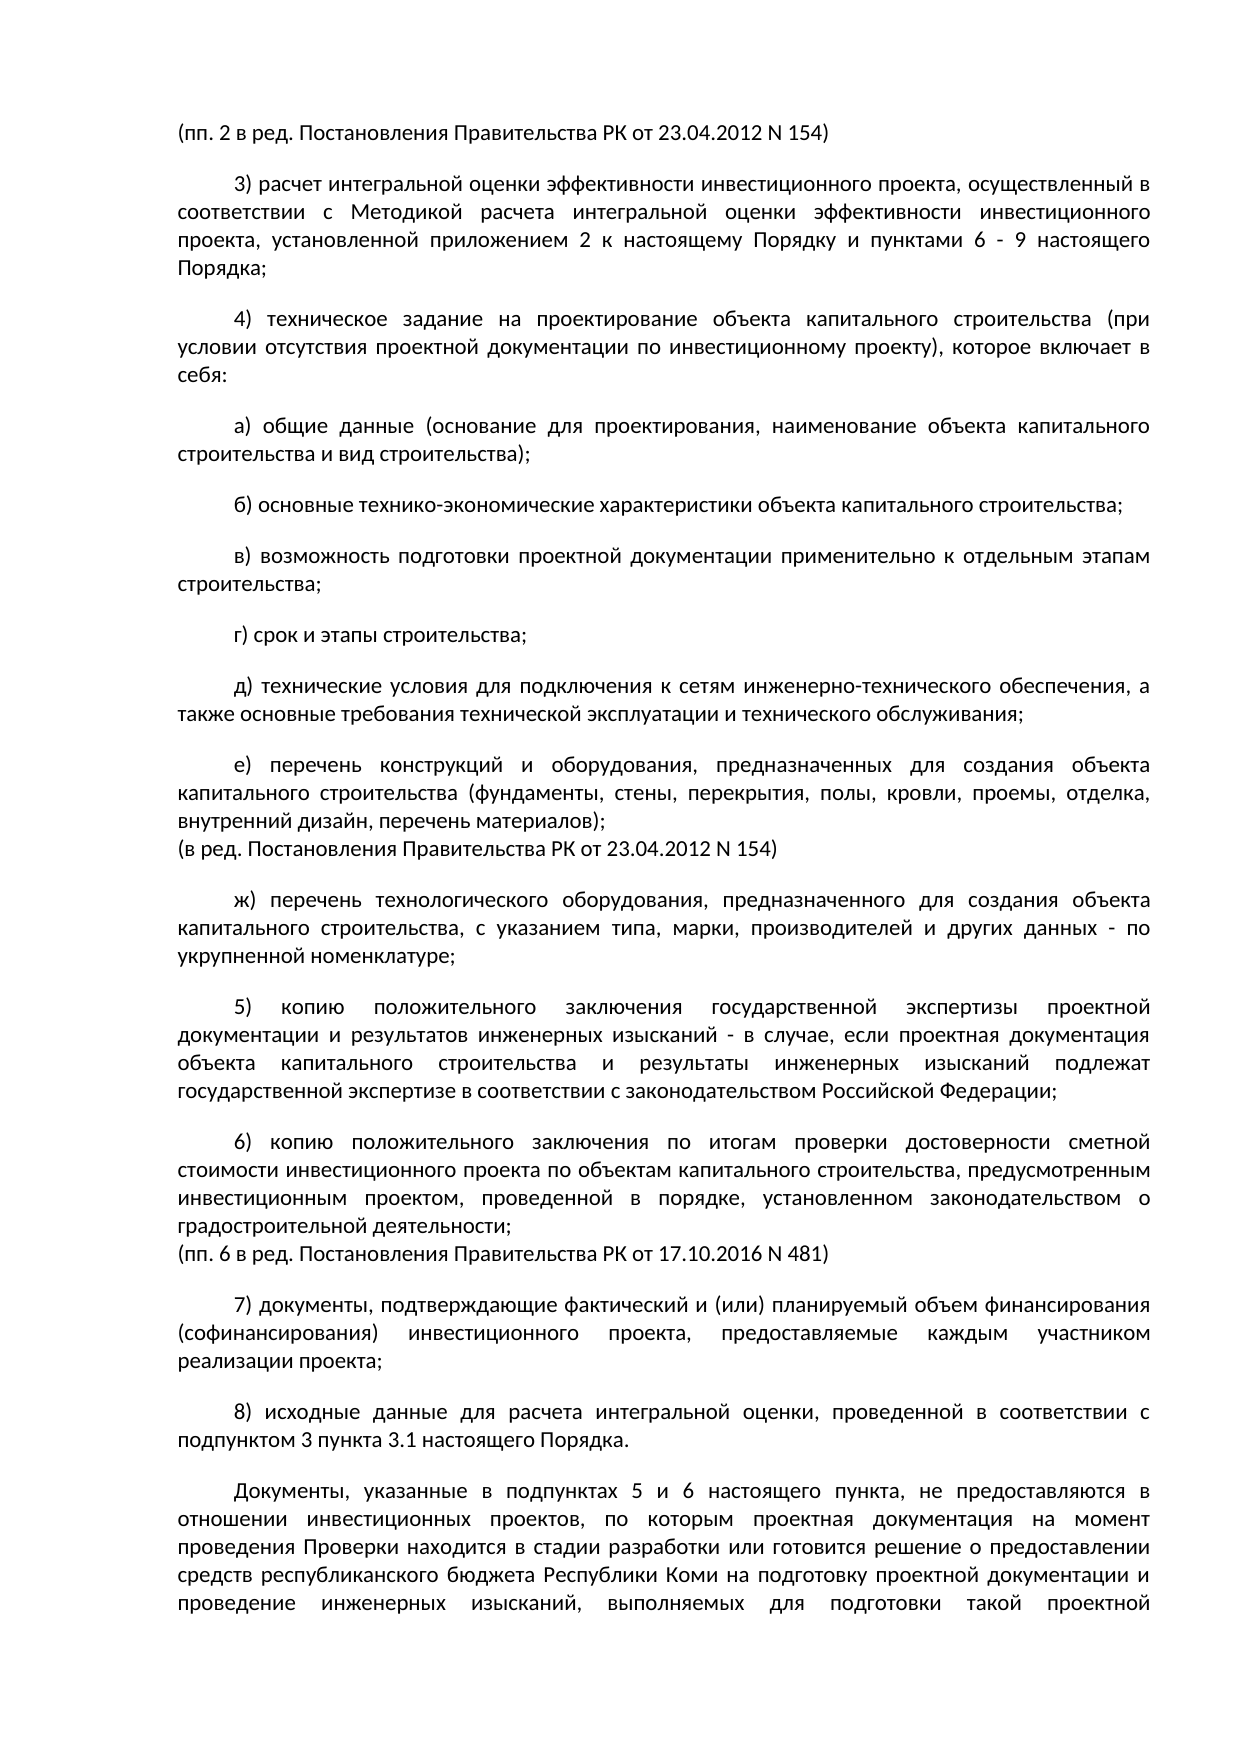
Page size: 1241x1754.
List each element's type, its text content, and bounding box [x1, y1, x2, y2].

text (в ред. Постановления Правительства РК от 23.04.2012 N 154) [177, 834, 1152, 862]
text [177, 1476, 1152, 1616]
text б) основные технико-экономические характеристики объекта капитального строительства; [177, 490, 1152, 518]
text ж) перечень технологического оборудования, предназначенного для создания объекта капитального строительства, с указанием типа, марки, производителей и других данных - по укрупненной номенклатуре; [177, 885, 1152, 969]
text е) перечень конструкций и оборудования, предназначенных для создания объекта капитального строительства (фундаменты, стены, перекрытия, полы, кровли, проемы, отделка, внутренний дизайн, перечень материалов); [177, 750, 1152, 834]
text 6) копию положительного заключения по итогам проверки достоверности сметной стоимости инвестиционного проекта по объектам капитального строительства, предусмотренным инвестиционным проектом, проведенной в порядке, установленном законодательством о градостроительной деятельности; [177, 1127, 1152, 1239]
text 8) исходные данные для расчета интегральной оценки, проведенной в соответствии с подпунктом 3 пункта 3.1 настоящего Порядка. [177, 1397, 1152, 1453]
text 7) документы, подтверждающие фактический и (или) планируемый объем финансирования (софинансирования) инвестиционного проекта, предоставляемые каждым участником реализации проекта; [177, 1290, 1152, 1374]
text 4) техническое задание на проектирование объекта капитального строительства (при условии отсутствия проектной документации по инвестиционному проекту), которое включает в себя: [177, 304, 1152, 388]
text 5) копию положительного заключения государственной экспертизы проектной документации и результатов инженерных изысканий - в случае, если проектная документация объекта капитального строительства и результаты инженерных изысканий подлежат государственной экспертизе в соответствии с законодательством Российской Федерации; [177, 992, 1152, 1104]
text д) технические условия для подключения к сетям инженерно-технического обеспечения, а также основные требования технической эксплуатации и технического обслуживания; [177, 671, 1152, 727]
text в) возможность подготовки проектной документации применительно к отдельным этапам строительства; [177, 541, 1152, 597]
text (пп. 2 в ред. Постановления Правительства РК от 23.04.2012 N 154) [177, 118, 1152, 146]
text 3) расчет интегральной оценки эффективности инвестиционного проекта, осуществленный в соответствии с Методикой расчета интегральной оценки эффективности инвестиционного проекта, установленной приложением 2 к настоящему Порядку и пунктами 6 - 9 настоящего Порядка; [177, 169, 1152, 281]
text г) срок и этапы строительства; [177, 620, 1152, 648]
text а) общие данные (основание для проектирования, наименование объекта капитального строительства и вид строительства); [177, 411, 1152, 467]
text (пп. 6 в ред. Постановления Правительства РК от 17.10.2016 N 481) [177, 1239, 1152, 1267]
